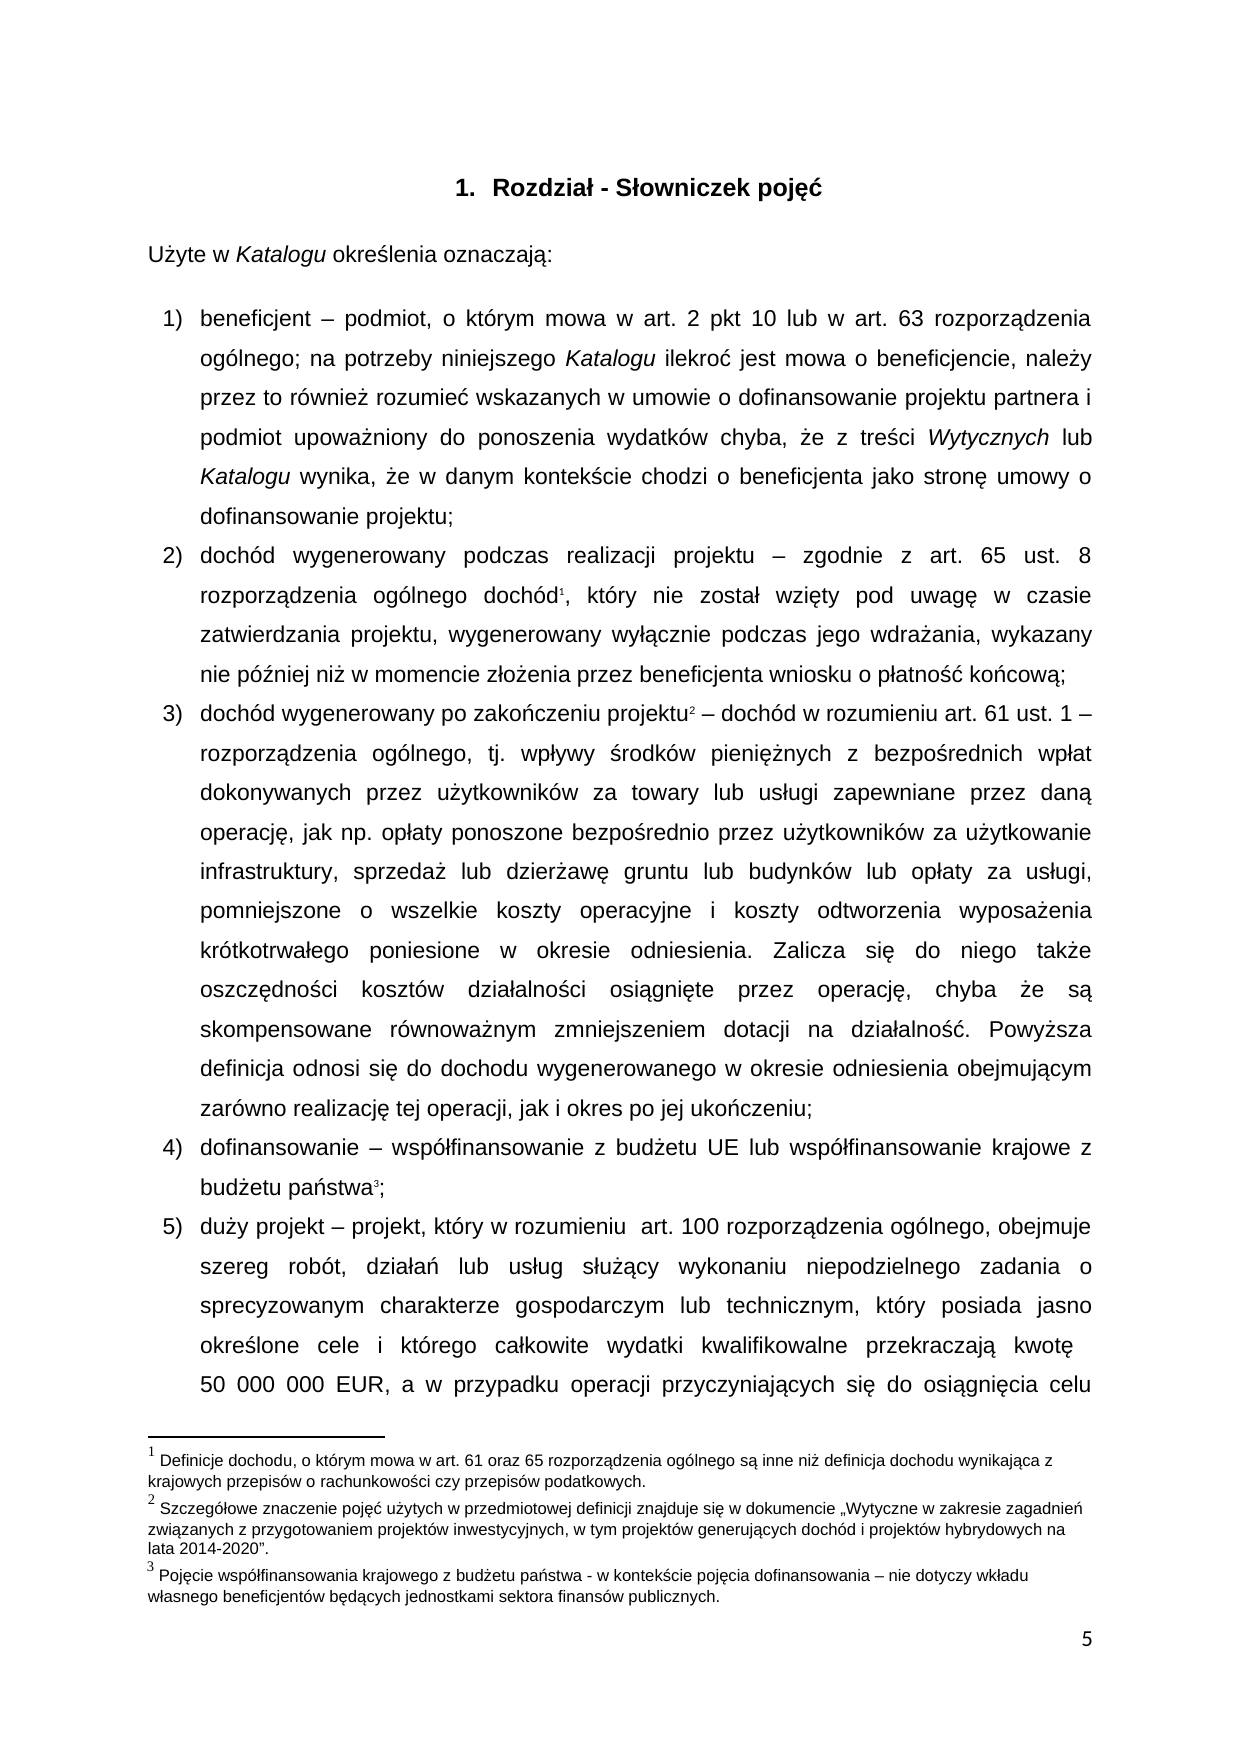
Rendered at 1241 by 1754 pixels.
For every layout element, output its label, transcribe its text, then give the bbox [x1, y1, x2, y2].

subtitle Rozdział - Słowniczek pojęć [185, 173, 1092, 201]
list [162, 1213, 1092, 1398]
list dofinansowanie – współfinansowanie z budżetu UE lub współfinansowanie krajowe z budżetu państwa; [162, 1134, 1092, 1200]
list beneficjent – podmiot, o którym mowa w art. 2 pkt 10 lub w art. 63 rozporządzenia ogólnego; na potrzeby niniejszego Katalogu ilekroć jest mowa o beneficjencie, należy przez to również rozumieć wskazanych w umowie o dofinansowanie projektu partnera i podmiot upoważniony do ponoszenia wydatków chyba, że z treści Wytycznych lub Katalogu wynika, że w danym kontekście chodzi o beneficjenta jako stronę umowy o dofinansowanie projektu; [162, 305, 1092, 529]
list dochód wygenerowany podczas realizacji projektu – zgodnie z art. 65 ust. 8 rozporządzenia ogólnego dochód, który nie został wzięty pod uwagę w czasie zatwierdzania projektu, wygenerowany wyłącznie podczas jego wdrażania, wykazany nie później niż w momencie złożenia przez beneficjenta wniosku o płatność końcową; [162, 542, 1092, 687]
text Użyte w Katalogu określenia oznaczają: [148, 241, 1092, 267]
list dochód wygenerowany po zakończeniu projektu – dochód w rozumieniu art. 61 ust. 1 – rozporządzenia ogólnego, tj. wpływy środków pieniężnych z bezpośrednich wpłat dokonywanych przez użytkowników za towary lub usługi zapewniane przez daną operację, jak np. opłaty ponoszone bezpośrednio przez użytkowników za użytkowanie infrastruktury, sprzedaż lub dzierżawę gruntu lub budynków lub opłaty za usługi, pomniejszone o wszelkie koszty operacyjne i koszty odtworzenia wyposażenia krótkotrwałego poniesione w okresie odniesienia. Zalicza się do niego także oszczędności kosztów działalności osiągnięte przez operację, chyba że są skompensowane równoważnym zmniejszeniem dotacji na działalność. Powyższa definicja odnosi się do dochodu wygenerowanego w okresie odniesienia obejmującym zarówno realizację tej operacji, jak i okres po jej ukończeniu; [162, 700, 1092, 1121]
